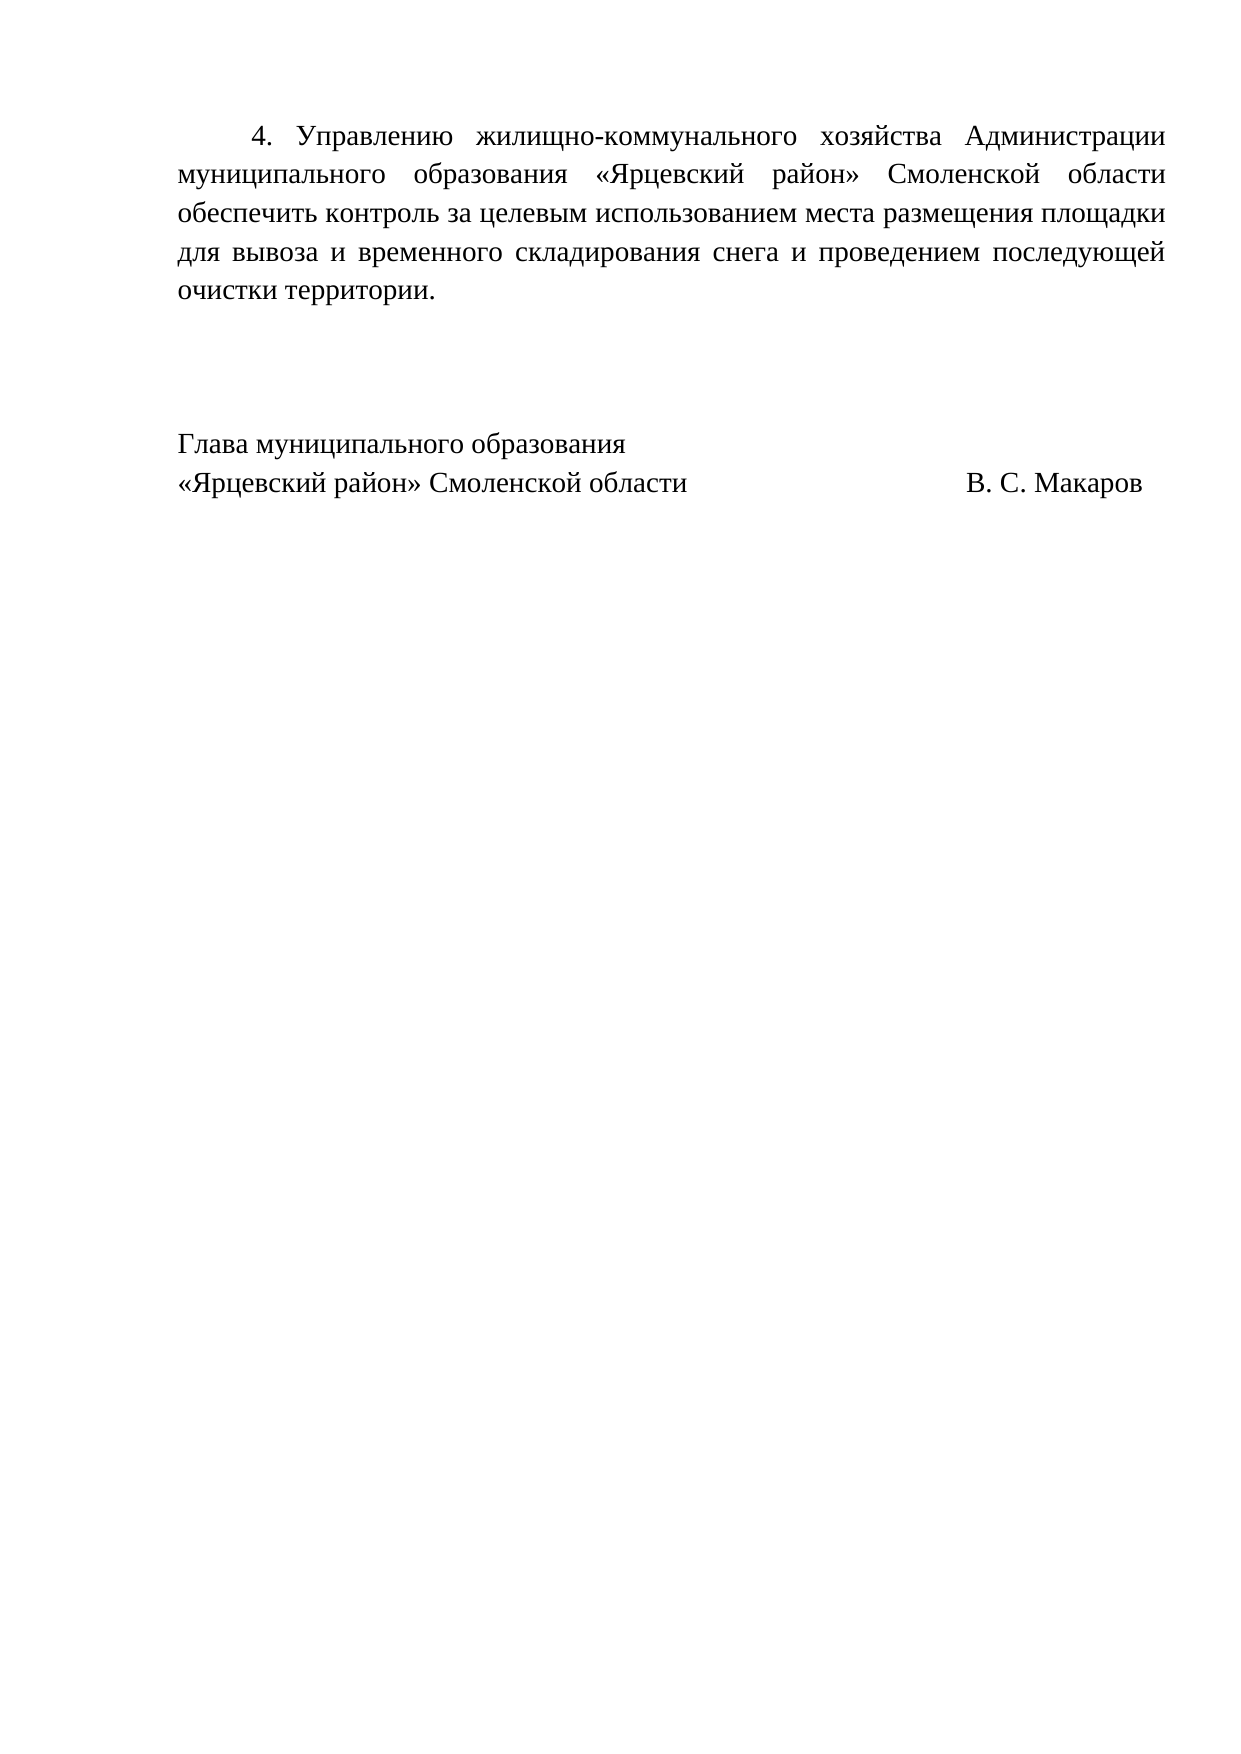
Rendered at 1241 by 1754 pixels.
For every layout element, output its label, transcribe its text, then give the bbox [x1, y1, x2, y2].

text 4. Управлению жилищно-коммунального хозяйства Администрации муниципального образования «Ярцевский район» Смоленской области обеспечить контроль за целевым использованием места размещения площадки для вывоза и временного складирования снега и проведением последующей очистки территории. [177, 118, 1167, 306]
list Глава муниципального образования [177, 426, 1167, 460]
list «Ярцевский район» Смоленской области В. С. Макаров [177, 465, 1167, 498]
